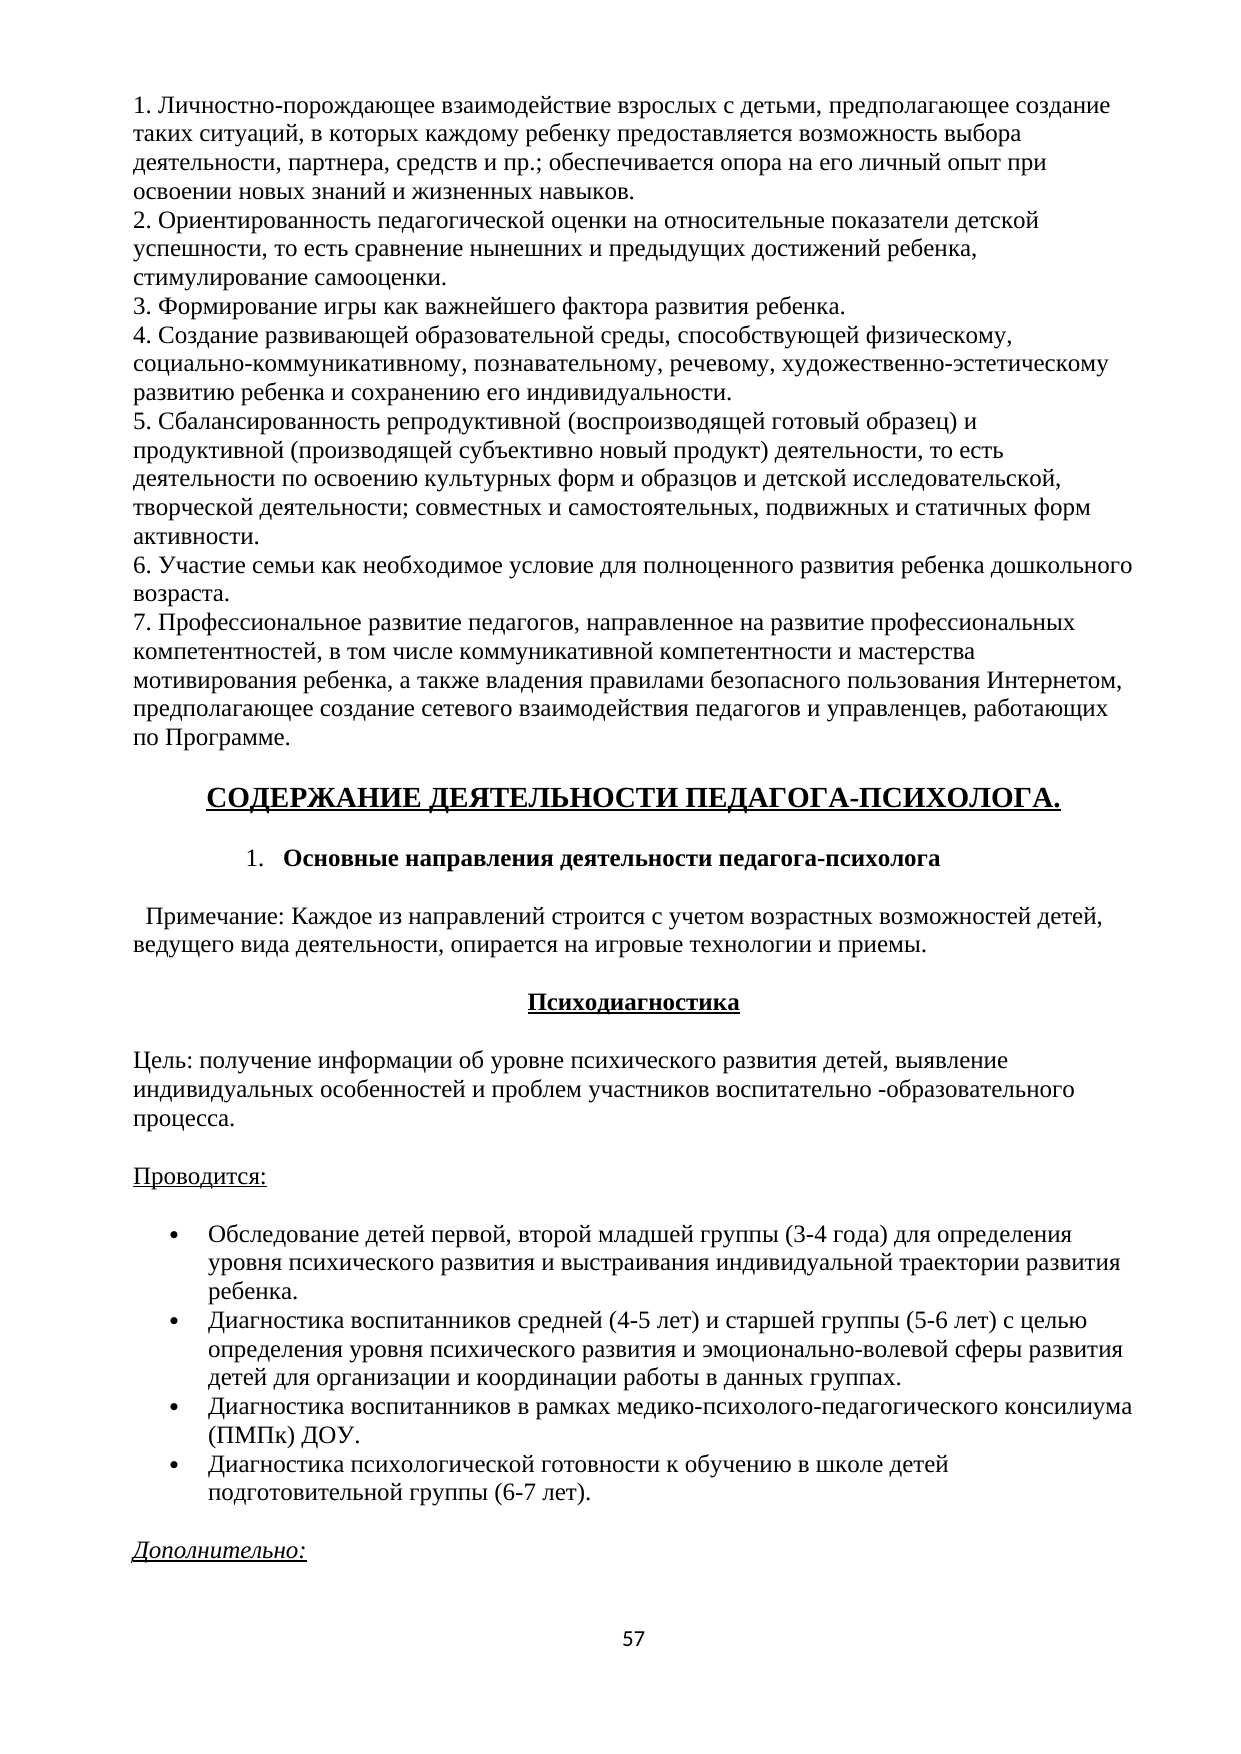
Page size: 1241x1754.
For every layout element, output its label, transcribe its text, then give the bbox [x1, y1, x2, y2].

text 3. Формирование игры как важнейшего фактора развития ребенка. [133, 291, 1134, 320]
list Диагностика психологической готовности к обучению в школе детей подготовительной группы (6-7 лет). [170, 1449, 1134, 1506]
list Основные направления деятельности педагога-психолога [245, 843, 1134, 872]
list Диагностика воспитанников в рамках медико-психолого-педагогического консилиума (ПМПк) ДОУ. [170, 1391, 1134, 1449]
text 1. Личностно-порождающее взаимодействие взрослых с детьми, предполагающее создание таких ситуаций, в которых каждому ребенку предоставляется возможность выбора деятельности, партнера, средств и пр.; обеспечивается опора на его личный опыт при освоении новых знаний и жизненных навыков. [133, 90, 1134, 205]
text 6. Участие семьи как необходимое условие для полноценного развития ребенка дошкольного возраста. [133, 550, 1134, 607]
text СОДЕРЖАНИЕ ДЕЯТЕЛЬНОСТИ ПЕДАГОГА-ПСИХОЛОГА. [133, 780, 1134, 814]
text Психодиагностика [133, 987, 1134, 1016]
text активности. [133, 521, 1134, 550]
text Проводится: [133, 1161, 1134, 1189]
text 2. Ориентированность педагогической оценки на относительные показатели детской успешности, то есть сравнение нынешних и предыдущих достижений ребенка, стимулирование самооценки. [133, 205, 1134, 291]
text Примечание: Каждое из направлений строится с учетом возрастных возможностей детей, ведущего вида деятельности, опирается на игровые технологии и приемы. [133, 901, 1134, 958]
text Цель: получение информации об уровне психического развития детей, выявление индивидуальных особенностей и проблем участников воспитательно -образовательного процесса. [133, 1045, 1134, 1132]
text Дополнительно: [133, 1535, 1134, 1564]
text 5. Сбалансированность репродуктивной (воспроизводящей готовый образец) и продуктивной (производящей субъективно новый продукт) деятельности, то есть деятельности по освоению культурных форм и образцов и детской исследовательской, творческой деятельности; совместных и самостоятельных, подвижных и статичных форм [133, 406, 1134, 521]
list Обследование детей первой, второй младшей группы (3-4 года) для определения уровня психического развития и выстраивания индивидуальной траектории развития ребенка. [170, 1219, 1134, 1305]
text 4. Создание развивающей образовательной среды, способствующей физическому, социально-коммуникативному, познавательному, речевому, художественно-эстетическому развитию ребенка и сохранению его индивидуальности. [133, 320, 1134, 406]
list Диагностика воспитанников средней (4-5 лет) и старшей группы (5-6 лет) с целью определения уровня психического развития и эмоционально-волевой сферы развития детей для организации и координации работы в данных группах. [170, 1305, 1134, 1391]
text 7. Профессиональное развитие педагогов, направленное на развитие профессиональных компетентностей, в том числе коммуникативной компетентности и мастерства мотивирования ребенка, а также владения правилами безопасного пользования Интернетом, предполагающее создание сетевого взаимодействия педагогов и управленцев, работающих по Программе. [133, 607, 1134, 751]
